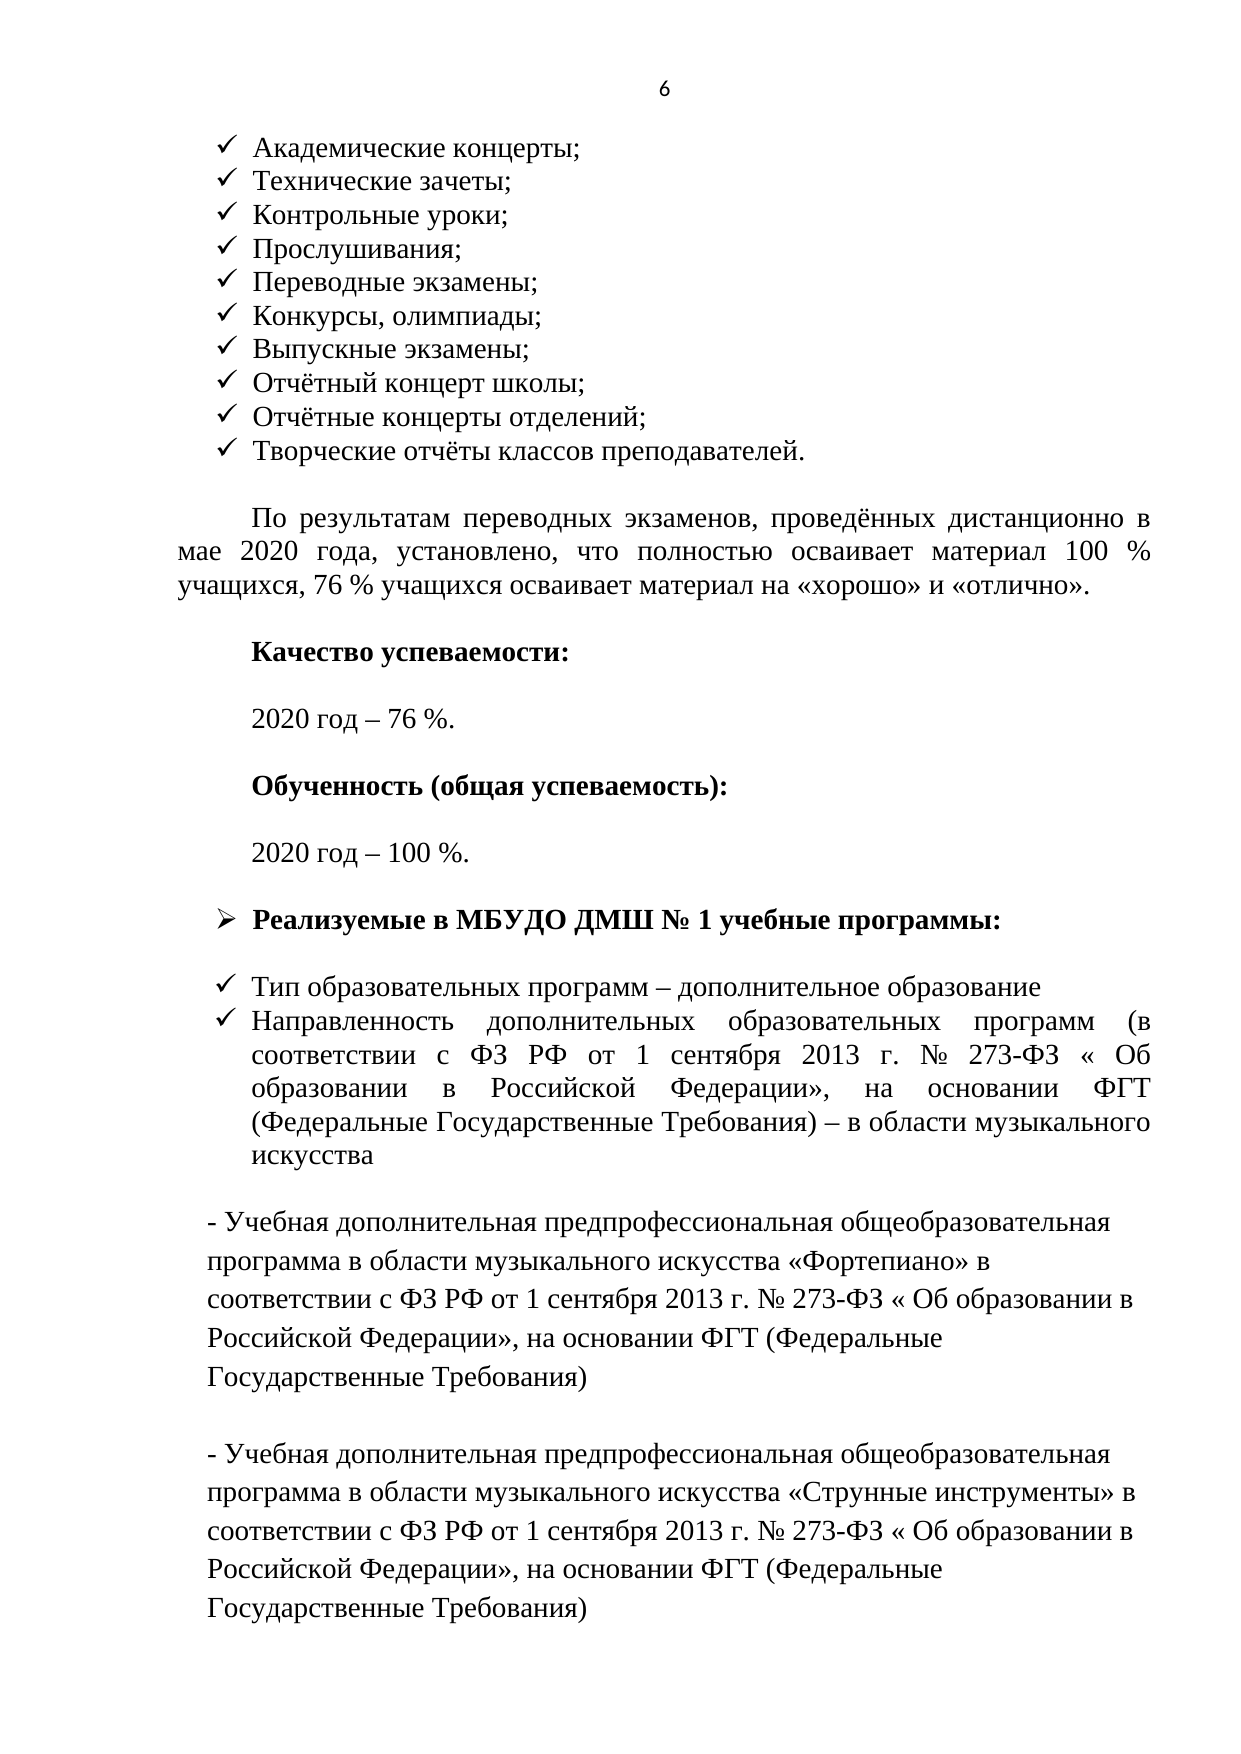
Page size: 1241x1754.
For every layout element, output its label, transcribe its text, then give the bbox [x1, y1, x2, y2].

list Переводные экзамены; [215, 264, 1152, 298]
list - Учебная дополнительная предпрофессиональная общеобразовательная программа в области музыкального искусства «Струнные инструменты» в соответствии с ФЗ РФ от 1 сентября 2013 г. № 273-ФЗ « Об образовании в Российской Федерации», на основании ФГТ (Федеральные Государственные Требования) [207, 1436, 1152, 1623]
list Обученность (общая успеваемость): [177, 768, 1152, 802]
list Контрольные уроки; [215, 197, 1152, 231]
list Реализуемые в МБУДО ДМШ № 1 учебные программы: [215, 902, 1152, 936]
list Технические зачеты; [215, 163, 1152, 197]
list Выпускные экзамены; [215, 332, 1152, 365]
list Академические концерты; [215, 130, 1152, 163]
list 2020 год – 76 %. [177, 701, 1152, 734]
list Направленность дополнительных образовательных программ (в соответствии с ФЗ РФ от 1 сентября 2013 г. № 273-ФЗ « Об образовании в Российской Федерации», на основании ФГТ (Федеральные Государственные Требования) – в области музыкального искусства [213, 1003, 1152, 1171]
list Качество успеваемости: [177, 634, 1152, 667]
list Творческие отчёты классов преподавателей. [215, 433, 1152, 466]
list Отчётный концерт школы; [215, 365, 1152, 399]
list Конкурсы, олимпиады; [215, 298, 1152, 332]
list Отчётные концерты отделений; [215, 399, 1152, 433]
list Прослушивания; [215, 231, 1152, 264]
list По результатам переводных экзаменов, проведённых дистанционно в мае 2020 года, установлено, что полностью осваивает материал 100 % учащихся, 76 % учащихся осваивает материал на «хорошо» и «отлично». [177, 500, 1152, 600]
list 2020 год – 100 %. [177, 835, 1152, 869]
list Тип образовательных программ – дополнительное образование [213, 969, 1152, 1003]
list - Учебная дополнительная предпрофессиональная общеобразовательная программа в области музыкального искусства «Фортепиано» в соответствии с ФЗ РФ от 1 сентября 2013 г. № 273-ФЗ « Об образовании в Российской Федерации», на основании ФГТ (Федеральные Государственные Требования) [207, 1204, 1152, 1392]
